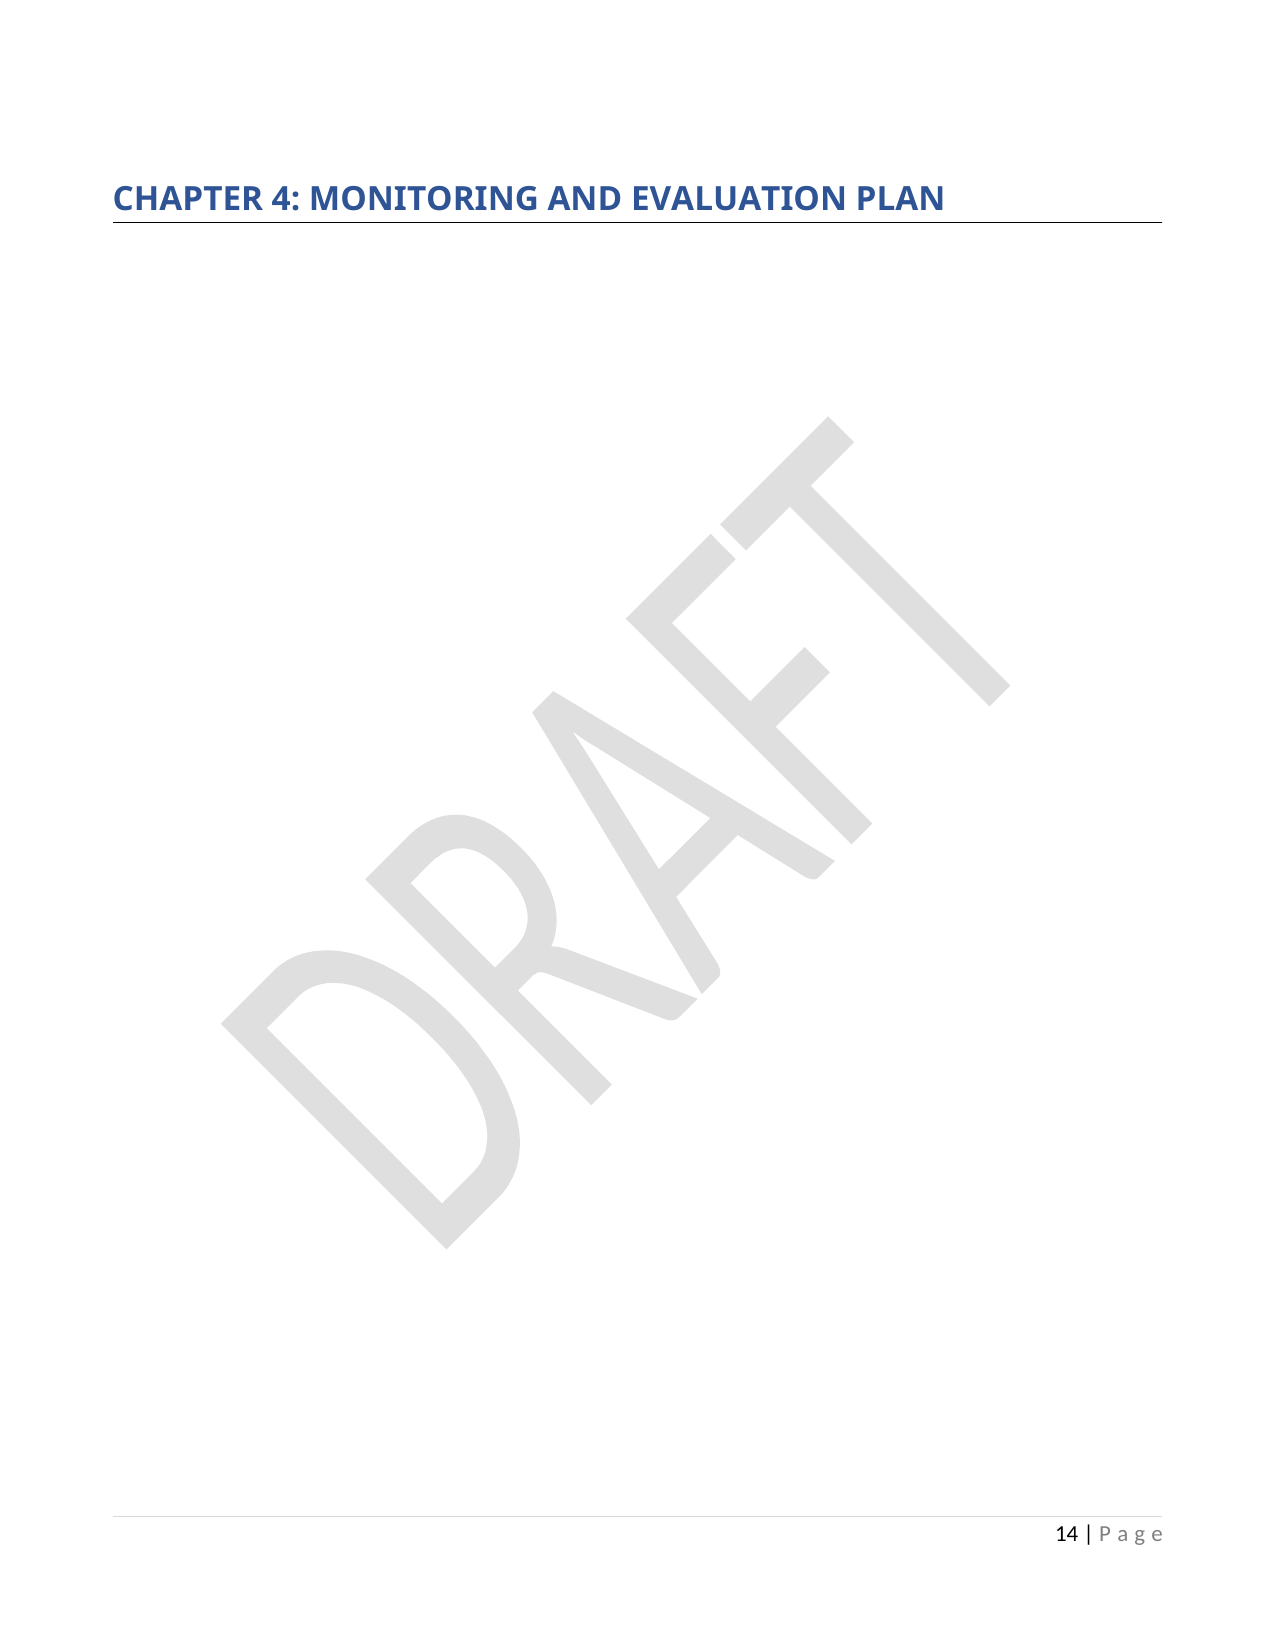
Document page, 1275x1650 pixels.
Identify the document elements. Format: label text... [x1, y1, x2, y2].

subtitle Chapter 4: Monitoring and Evaluation Plan [112, 175, 1162, 223]
